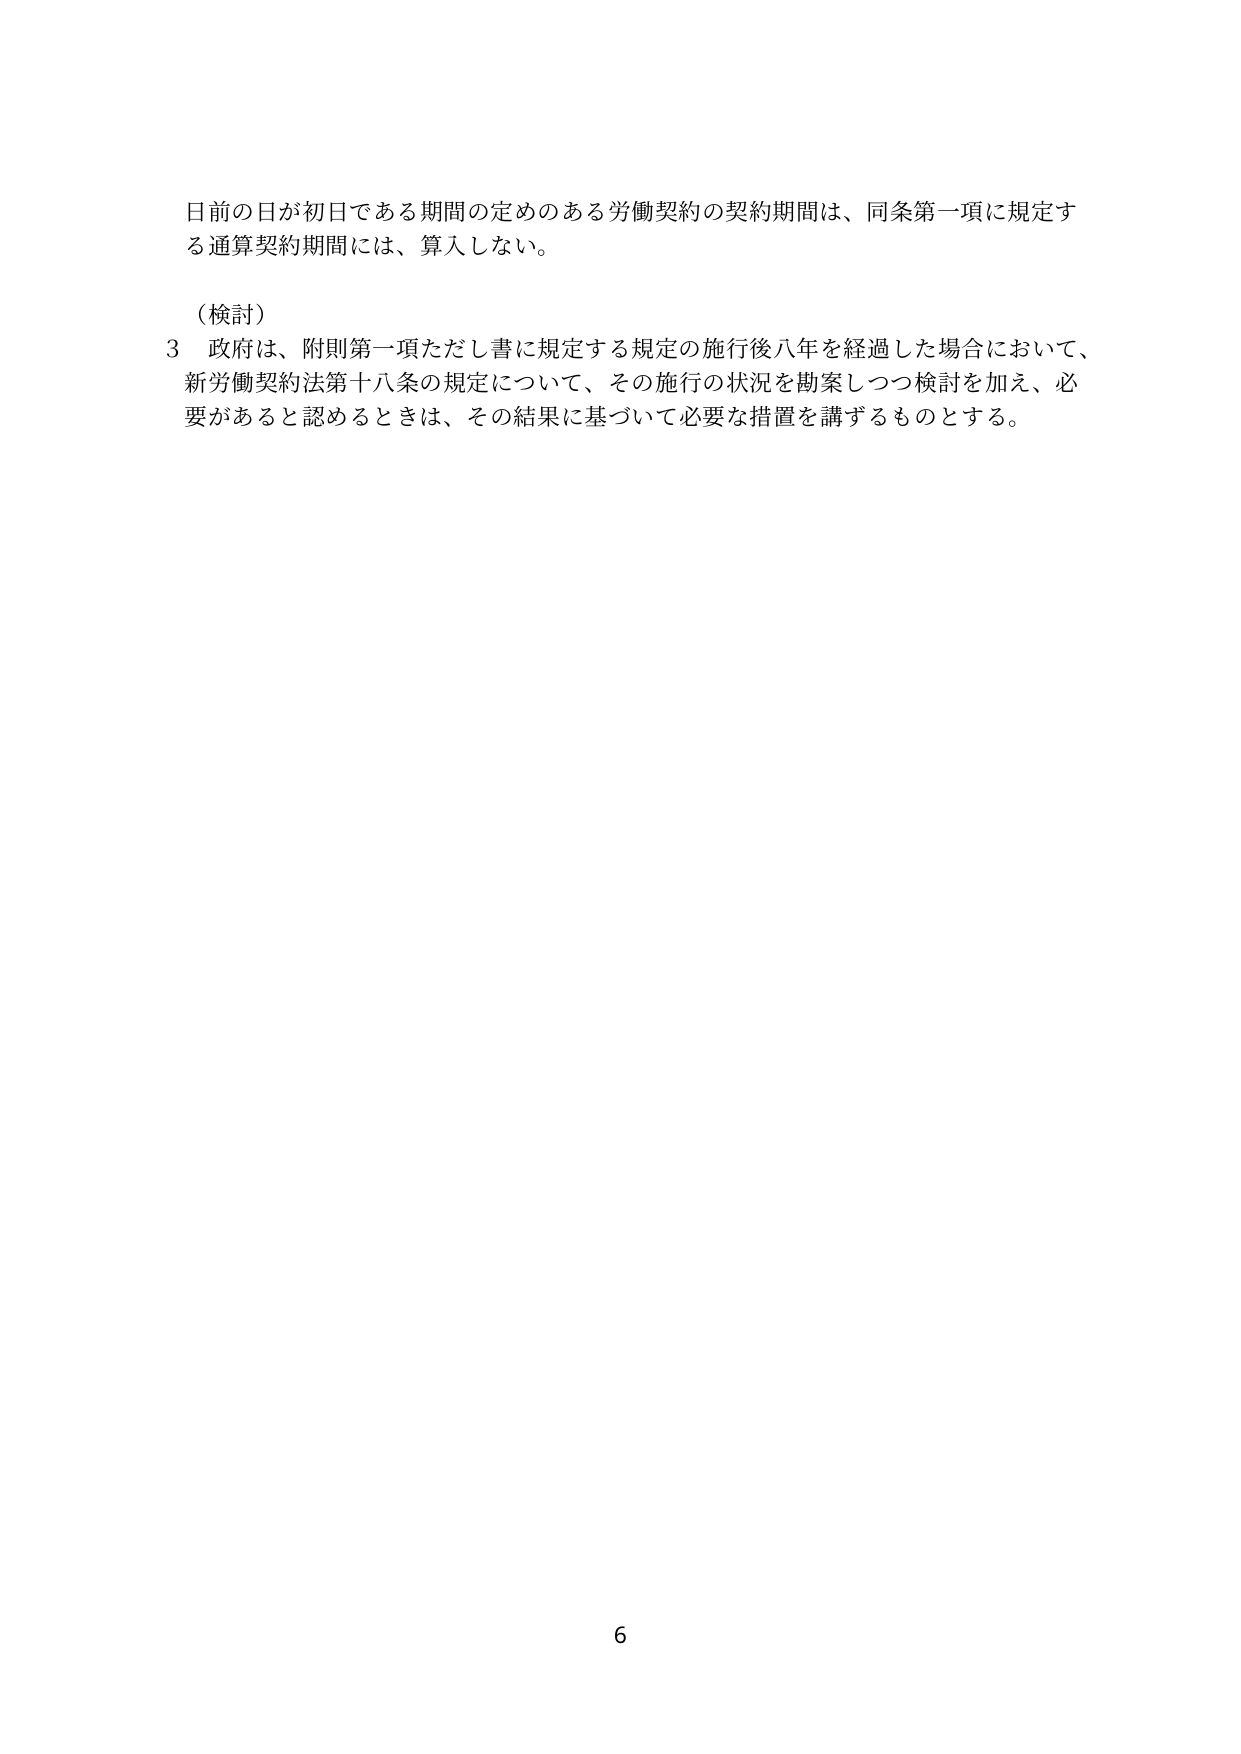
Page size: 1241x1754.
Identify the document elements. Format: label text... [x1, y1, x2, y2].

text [161, 194, 1079, 262]
text ３ 政府は、附則第一項ただし書に規定する規定の施行後八年を経過した場合において、新労働契約法第十八条の規定について、その施行の状況を勘案しつつ検討を加え、必要があると認めるときは、その結果に基づいて必要な措置を講ずるものとする。 [161, 330, 1079, 433]
text （検討） [184, 296, 1079, 330]
